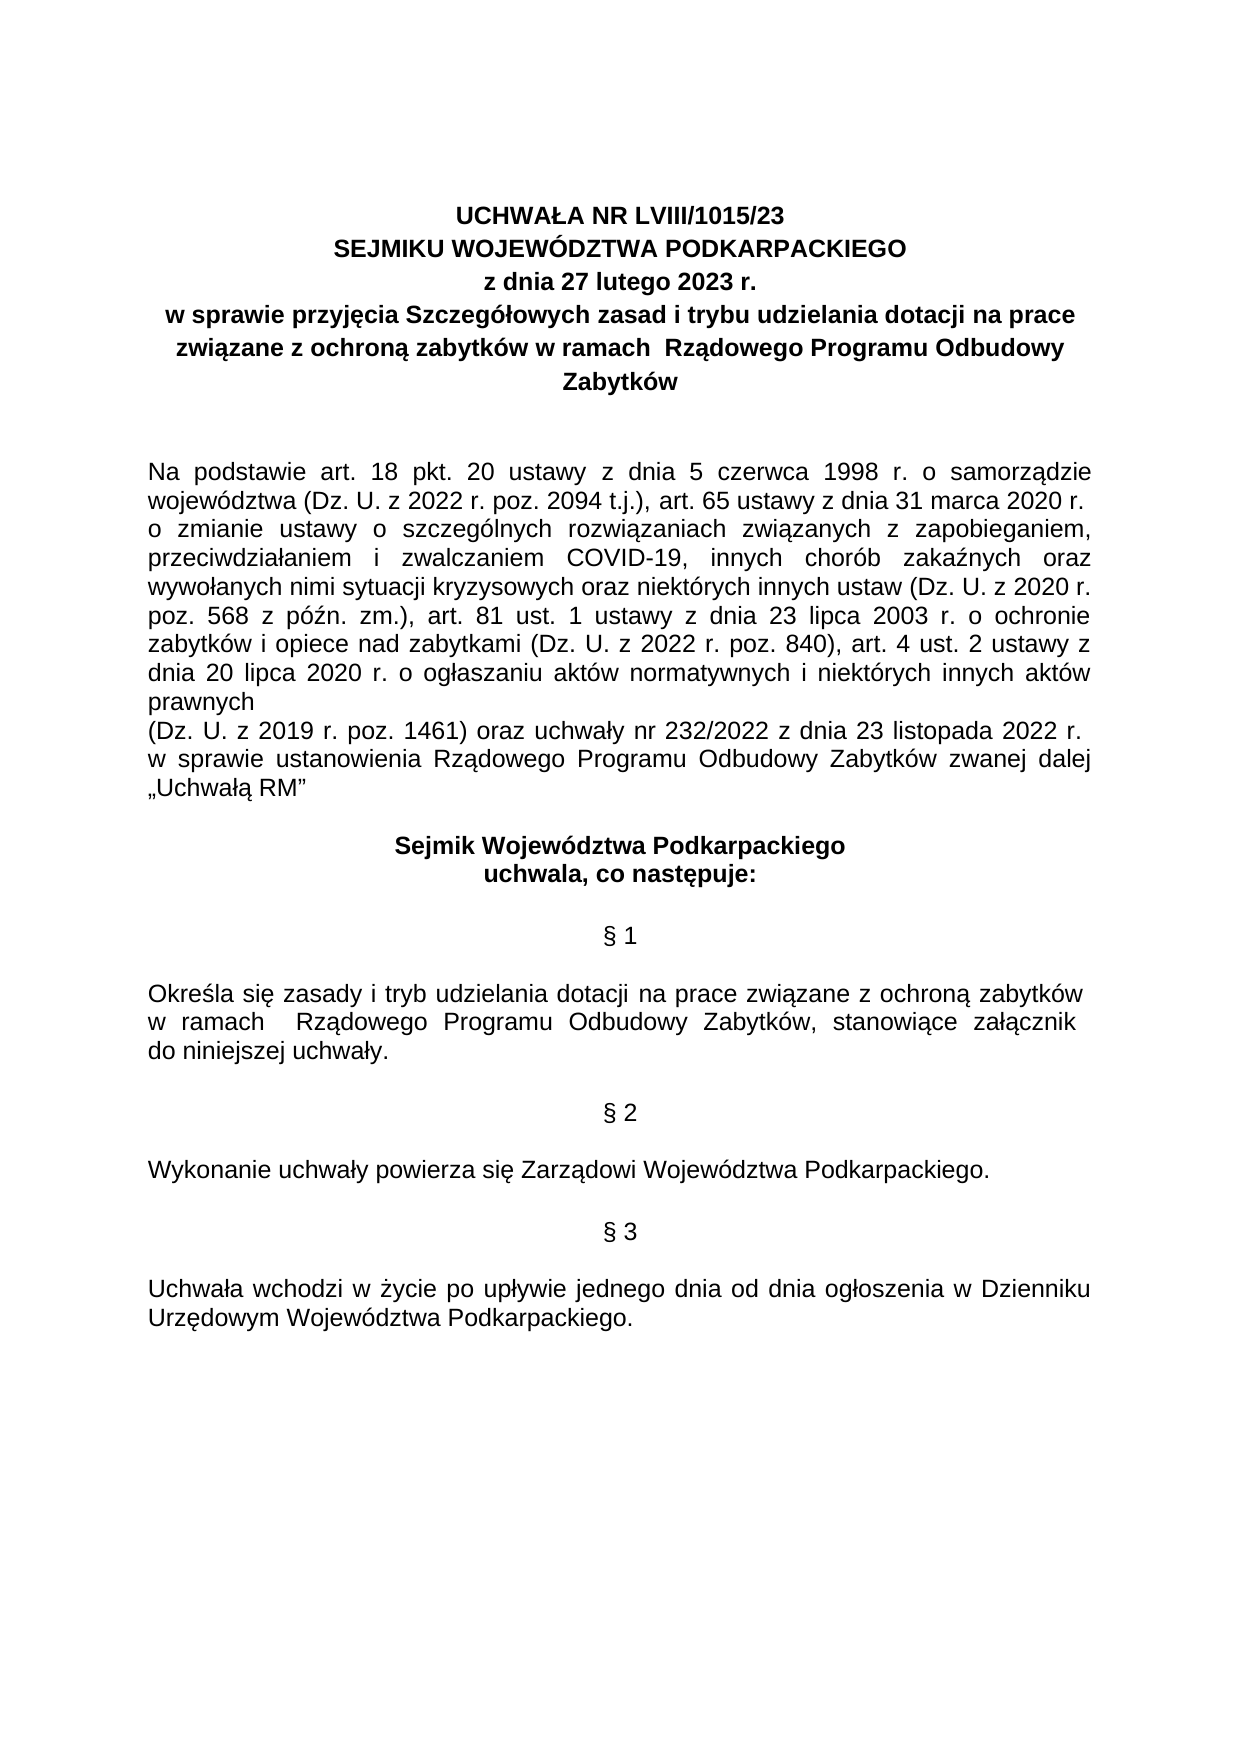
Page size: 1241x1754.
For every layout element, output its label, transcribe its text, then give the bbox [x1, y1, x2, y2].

text uchwala, co następuje: [148, 859, 1093, 888]
text Określa się zasady i tryb udzielania dotacji na prace związane z ochroną zabytków w ramach Rządowego Programu Odbudowy Zabytków, stanowiące załącznik do niniejszej uchwały. [148, 979, 1093, 1065]
subtitle § 1 [148, 921, 1093, 950]
text Wykonanie uchwały powierza się Zarządowi Województwa Podkarpackiego. [148, 1155, 1093, 1184]
text Na podstawie art. 18 pkt. 20 ustawy z dnia 5 czerwca 1998 r. o samorządzie województwa (Dz. U. z 2022 r. poz. 2094 t.j.), art. 65 ustawy z dnia 31 marca 2020 r. o zmianie ustawy o szczególnych rozwiązaniach związanych z zapobieganiem, przeciwdziałaniem i zwalczaniem COVID-19, innych chorób zakaźnych oraz wywołanych nimi sytuacji kryzysowych oraz niektórych innych ustaw (Dz. U. z 2020 r. poz. 568 z późn. zm.), art. 81 ust. 1 ustawy z dnia 23 lipca 2003 r. o ochronie zabytków i opiece nad zabytkami (Dz. U. z 2022 r. poz. 840), art. 4 ust. 2 ustawy z dnia 20 lipca 2020 r. o ogłaszaniu aktów normatywnych i niektórych innych aktów prawnych (Dz. U. z 2019 r. poz. 1461) oraz uchwały nr 232/2022 z dnia 23 listopada 2022 r. w sprawie ustanowienia Rządowego Programu Odbudowy Zabytków zwanej dalej „Uchwałą RM” [148, 457, 1093, 802]
text Uchwała wchodzi w życie po upływie jednego dnia od dnia ogłoszenia w Dzienniku Urzędowym Województwa Podkarpackiego. [148, 1274, 1093, 1332]
subtitle § 3 [148, 1217, 1093, 1246]
subtitle UCHWAŁA NR LVIII/1015/23 SEJMIKU WOJEWÓDZTWA PODKARPACKIEGO z dnia 27 lutego 2023 r. w sprawie przyjęcia Szczegółowych zasad i trybu udzielania dotacji na prace związane z ochroną zabytków w ramach Rządowego Programu Odbudowy Zabytków [148, 201, 1093, 395]
subtitle § 2 [148, 1098, 1093, 1127]
text Sejmik Województwa Podkarpackiego [148, 831, 1093, 859]
